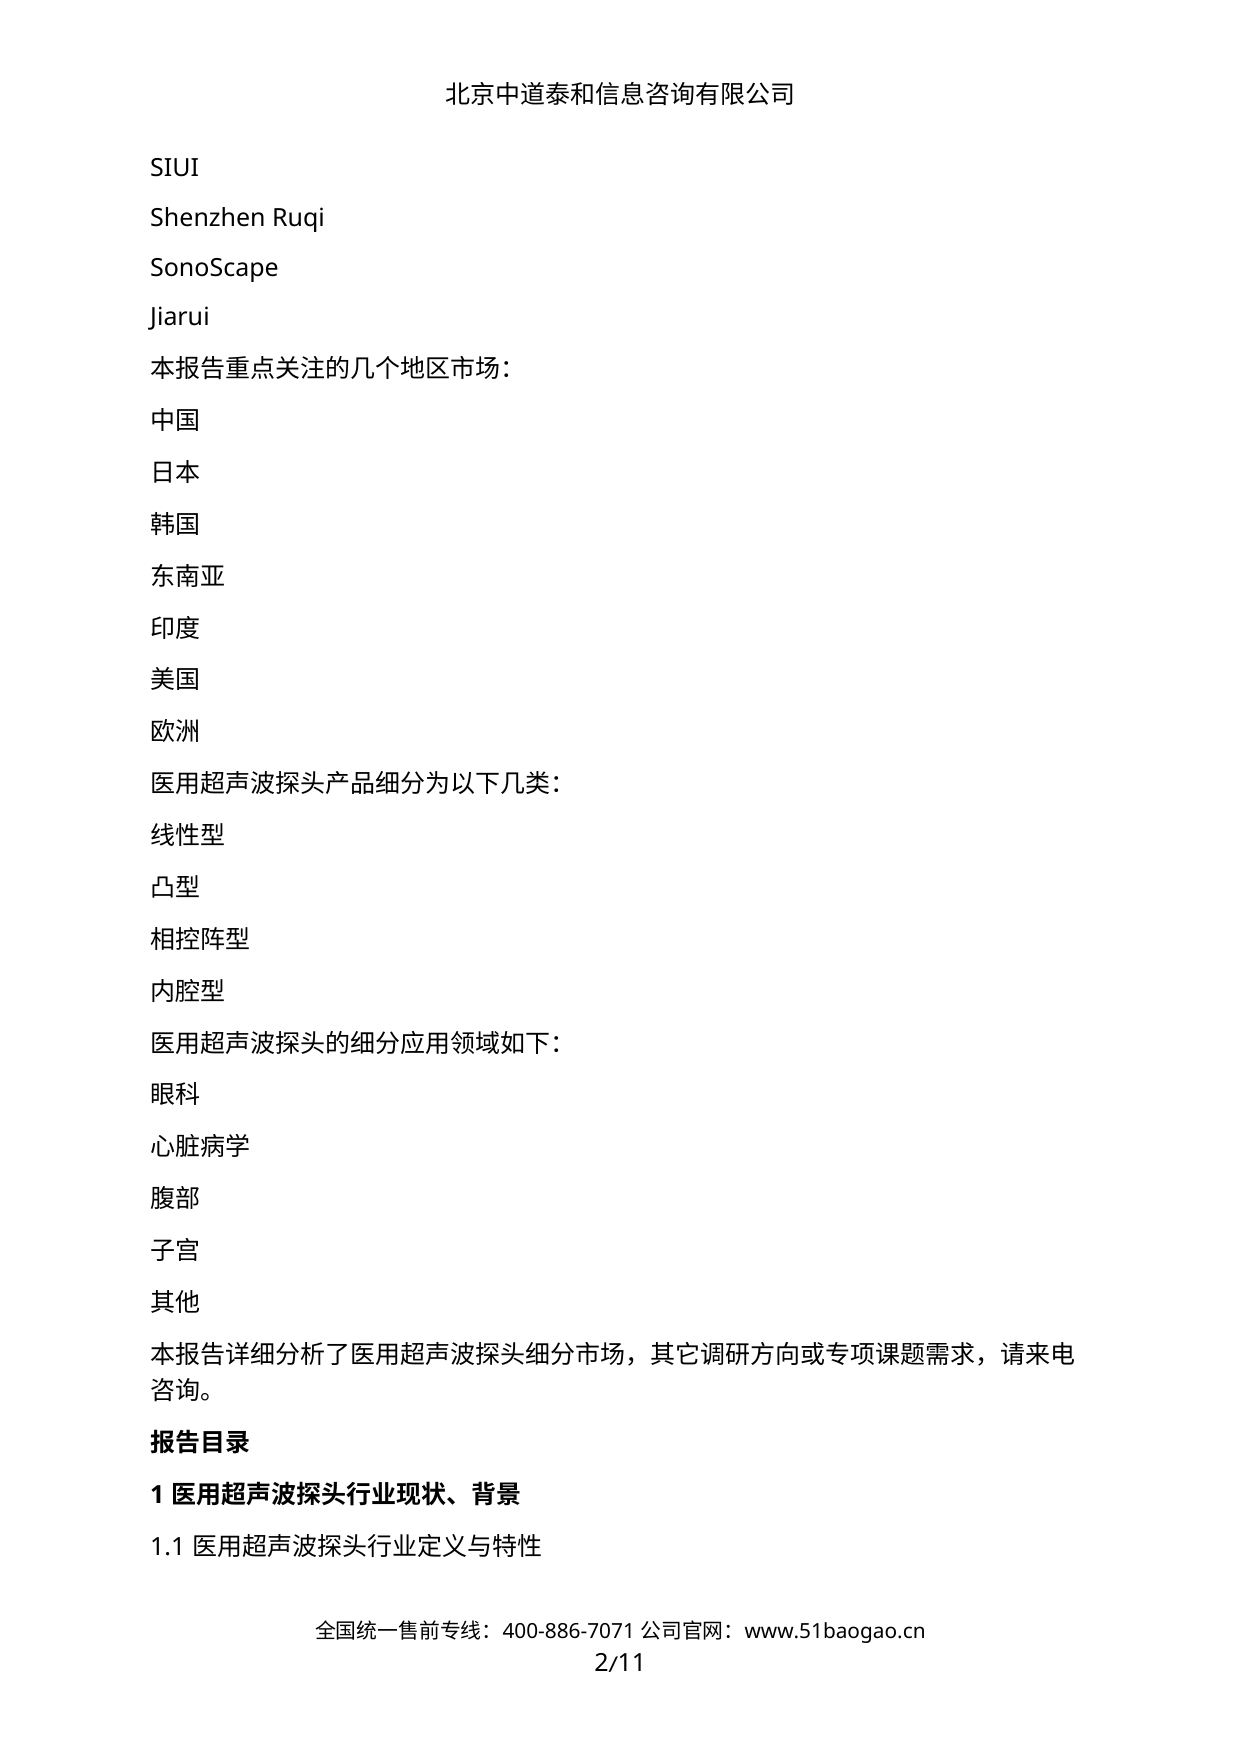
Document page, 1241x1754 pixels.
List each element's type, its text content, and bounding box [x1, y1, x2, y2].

text 子宫 [150, 1231, 1090, 1267]
text 线性型 [150, 816, 1090, 852]
text 内腔型 [150, 971, 1090, 1007]
text 1 医用超声波探头行业现状、背景 [150, 1474, 1090, 1511]
text 腹部 [150, 1179, 1090, 1215]
text 相控阵型 [150, 919, 1090, 956]
text 1.1 医用超声波探头行业定义与特性 [150, 1526, 1090, 1562]
text 东南亚 [150, 556, 1090, 592]
text 日本 [150, 452, 1090, 489]
text 本报告重点关注的几个地区市场： [150, 349, 1090, 385]
text 其他 [150, 1282, 1090, 1319]
text SIUI [150, 150, 1090, 184]
text 医用超声波探头的细分应用领域如下： [150, 1023, 1090, 1059]
text 本报告详细分析了医用超声波探头细分市场，其它调研方向或专项课题需求，请来电咨询。 [150, 1334, 1090, 1407]
text SonoScape [150, 249, 1090, 283]
text 中国 [150, 401, 1090, 437]
text 欧洲 [150, 712, 1090, 748]
text Jiarui [150, 299, 1090, 333]
text 凸型 [150, 867, 1090, 904]
text Shenzhen Ruqi [150, 200, 1090, 234]
text 韩国 [150, 504, 1090, 541]
text 眼科 [150, 1075, 1090, 1111]
text 医用超声波探头产品细分为以下几类： [150, 764, 1090, 800]
text 心脏病学 [150, 1127, 1090, 1163]
text 美国 [150, 660, 1090, 696]
text 印度 [150, 608, 1090, 644]
text 报告目录 [150, 1422, 1090, 1459]
